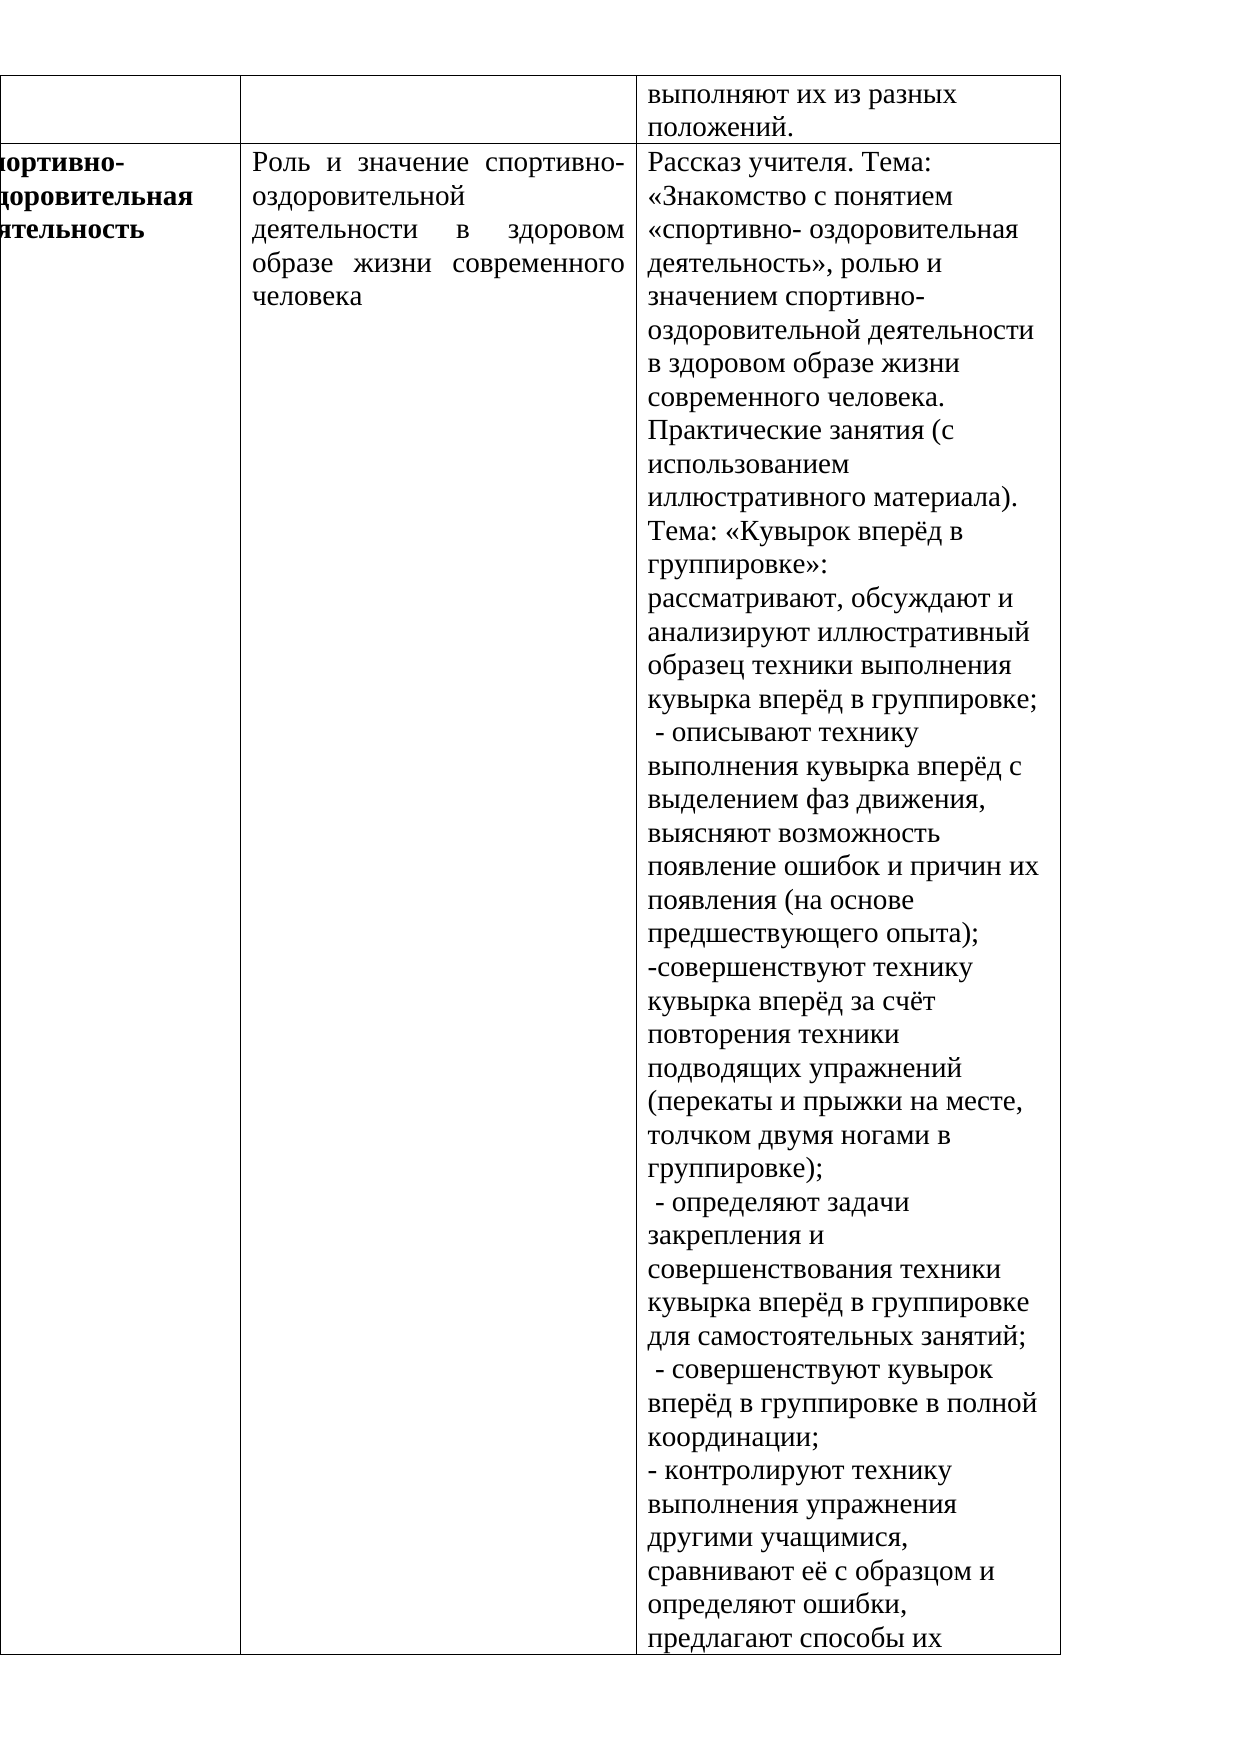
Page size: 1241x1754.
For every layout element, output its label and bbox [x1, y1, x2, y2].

table_cell [1, 144, 240, 1653]
table_cell [637, 144, 1060, 1653]
table_cell [241, 76, 636, 143]
table_cell [241, 144, 636, 1653]
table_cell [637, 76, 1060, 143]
table_cell [1, 76, 240, 143]
